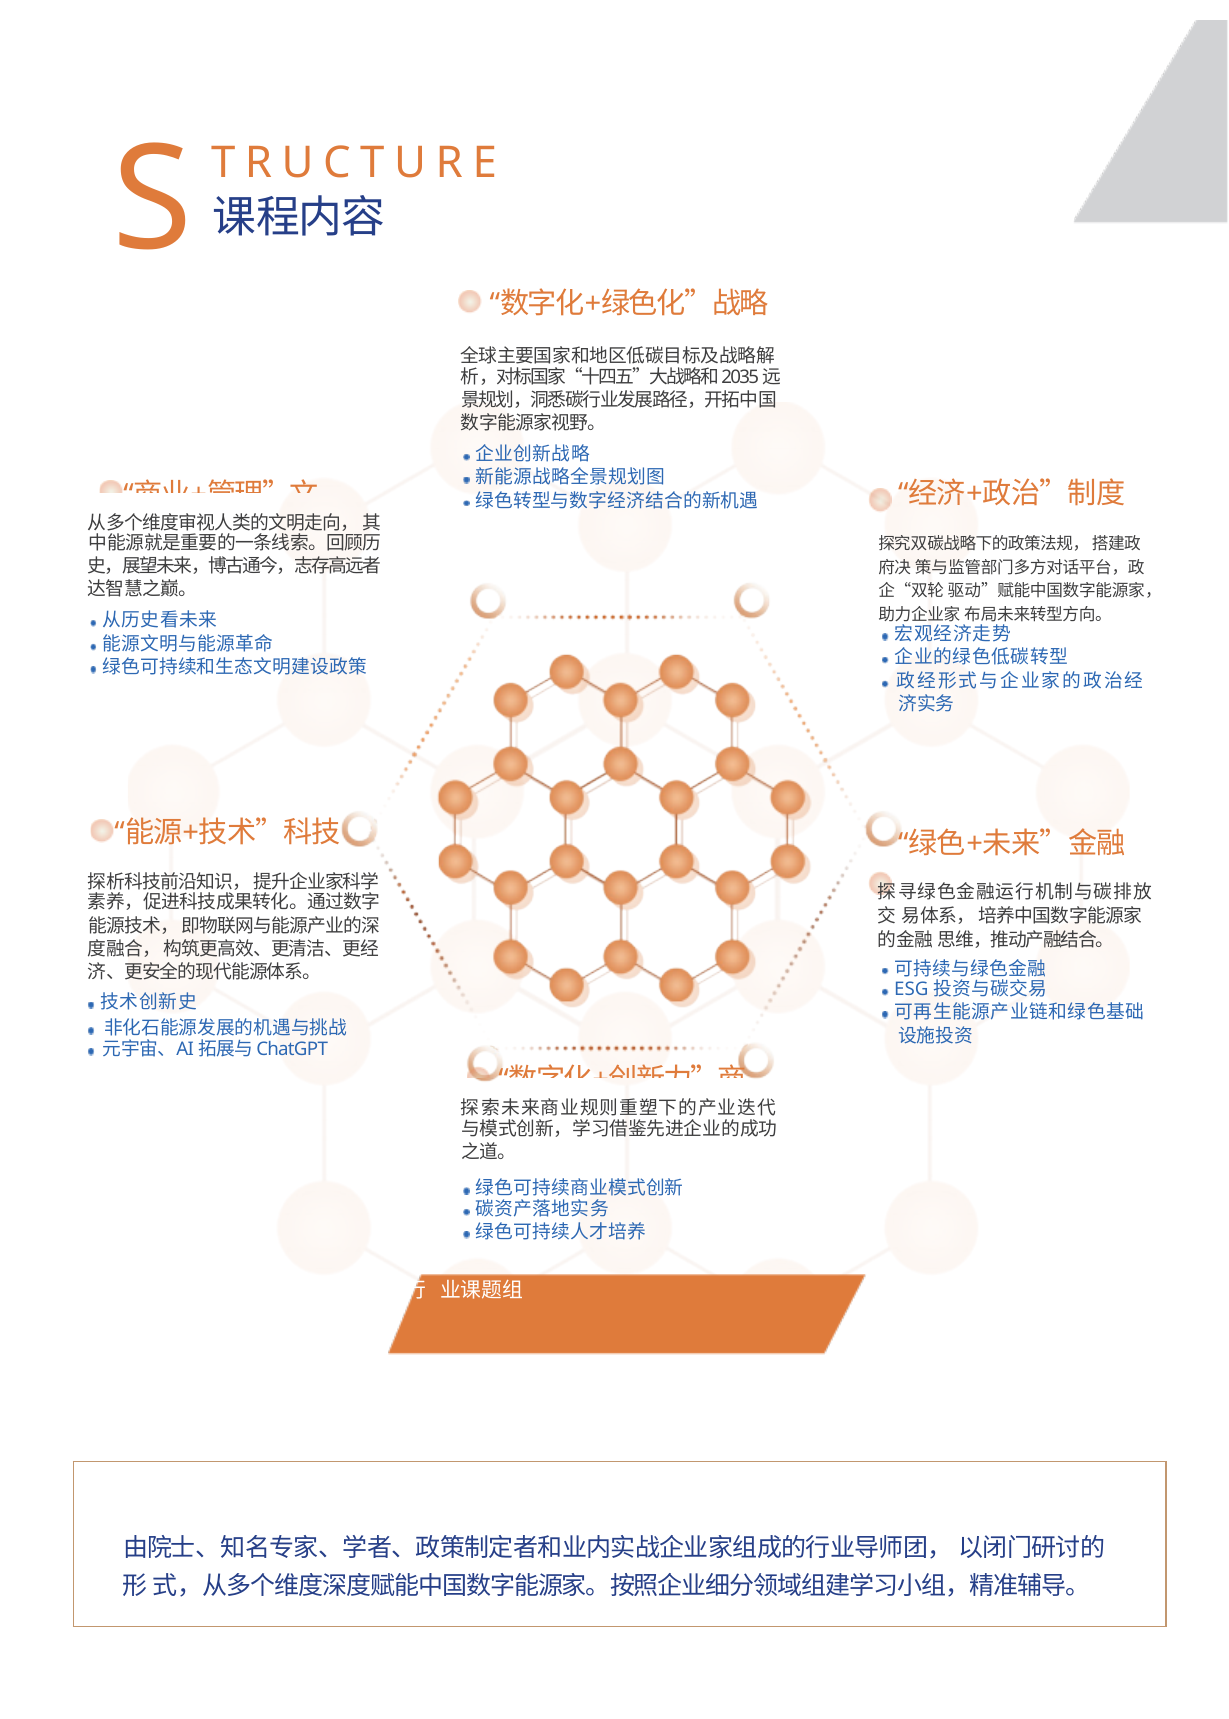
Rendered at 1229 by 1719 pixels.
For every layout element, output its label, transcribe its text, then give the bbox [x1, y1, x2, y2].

picture [127, 402, 1130, 511]
text 绿色可持续和生态文明建设政策 [90, 658, 1228, 677]
text 非化石能源发展的机遇与挑战 [87, 1016, 1228, 1039]
picture [127, 553, 1130, 557]
text 素养，促进科技成果转化。通过数字 [88, 893, 1228, 913]
text 碳资产落地实务 [463, 1199, 1228, 1219]
text TRUCTURE [211, 138, 1063, 187]
picture [1007, 488, 1017, 492]
picture [1042, 959, 1130, 963]
picture [994, 982, 999, 993]
picture [90, 643, 97, 651]
text 达智慧之巅。 [87, 580, 1228, 600]
text 数字能源家视野。 [461, 414, 1228, 433]
picture [1034, 982, 1130, 993]
text 能源技术， 即物联网与能源产业的深 [88, 916, 1228, 936]
picture [1073, 20, 1229, 224]
text 探析科技前沿知识， 提升企业家科学 [88, 870, 1228, 893]
picture [926, 959, 936, 963]
picture [975, 488, 985, 492]
text 之道。 [461, 1142, 1228, 1162]
picture [1119, 488, 1130, 492]
text 绿色可持续商业模式创新 [463, 1177, 1228, 1199]
picture [974, 959, 995, 963]
picture [1020, 654, 1035, 658]
picture [882, 968, 889, 975]
picture [127, 1059, 1130, 1355]
picture [996, 959, 1017, 963]
picture [87, 1002, 95, 1009]
picture [1017, 488, 1075, 492]
picture [458, 290, 482, 314]
text “数字化+绿色化”战略 [458, 288, 1063, 320]
text 从多个维度审视人类的文明走向， 其 [88, 511, 1228, 534]
text 景规划，洞悉碳行业发展路径，开拓中国 [461, 391, 1228, 411]
text 中能源就是重要的一条线索。回顾历 [89, 534, 1228, 553]
picture [965, 654, 975, 658]
text 绿色转型与数字经济结合的新机遇 [463, 492, 1228, 511]
picture [999, 982, 1039, 993]
picture [127, 654, 903, 664]
text 与模式创新，学习借鉴先进企业的成功 [461, 1119, 1228, 1139]
text 企业创新战略 [463, 445, 1228, 465]
picture [945, 959, 974, 963]
text 度融合， 构筑更高效、更清洁、更经 [87, 939, 1228, 959]
picture [907, 982, 918, 993]
text S [112, 117, 200, 282]
picture [904, 654, 918, 658]
text 史，展望未来，博古通今，志存高远者 [88, 557, 1228, 577]
picture [127, 982, 896, 996]
picture [87, 1027, 95, 1035]
text 全球主要国家和地区低碳目标及战略解 [460, 344, 1228, 367]
picture [127, 959, 916, 963]
picture [917, 982, 936, 993]
picture [1042, 654, 1130, 658]
picture [90, 620, 97, 627]
text 新能源战略全景规划图 [463, 468, 1228, 488]
text 从历史看未来 [90, 611, 1228, 631]
picture [976, 982, 993, 993]
text 课程内容 [212, 196, 1063, 241]
picture [950, 654, 964, 658]
picture [87, 1048, 95, 1056]
picture [127, 631, 900, 641]
picture [938, 982, 986, 993]
picture [957, 488, 973, 492]
picture [127, 600, 1130, 611]
text “能源+技术”科技 [91, 813, 1228, 850]
picture [922, 488, 934, 492]
picture [127, 850, 1130, 870]
picture [898, 982, 912, 993]
picture [1016, 959, 1040, 963]
picture [90, 666, 97, 674]
picture [127, 677, 1130, 813]
text 探索未来商业规则重塑下的产业迭代 [461, 1096, 1228, 1119]
text 济、更安全的现代能源体系。 [88, 963, 1228, 982]
picture [90, 819, 115, 843]
text 绿色可持续人才培养 [463, 1223, 1228, 1242]
picture [99, 480, 123, 493]
picture [933, 488, 953, 492]
text 元宇宙、AI 拓展与 ChatGPT [87, 1039, 1228, 1059]
text 能源文明与能源革命 [90, 634, 1228, 654]
picture [127, 1011, 897, 1019]
text 析，对标国家“十四五”大战略和 2035 远 [461, 367, 1228, 387]
text 技术创新史 [87, 993, 1228, 1013]
